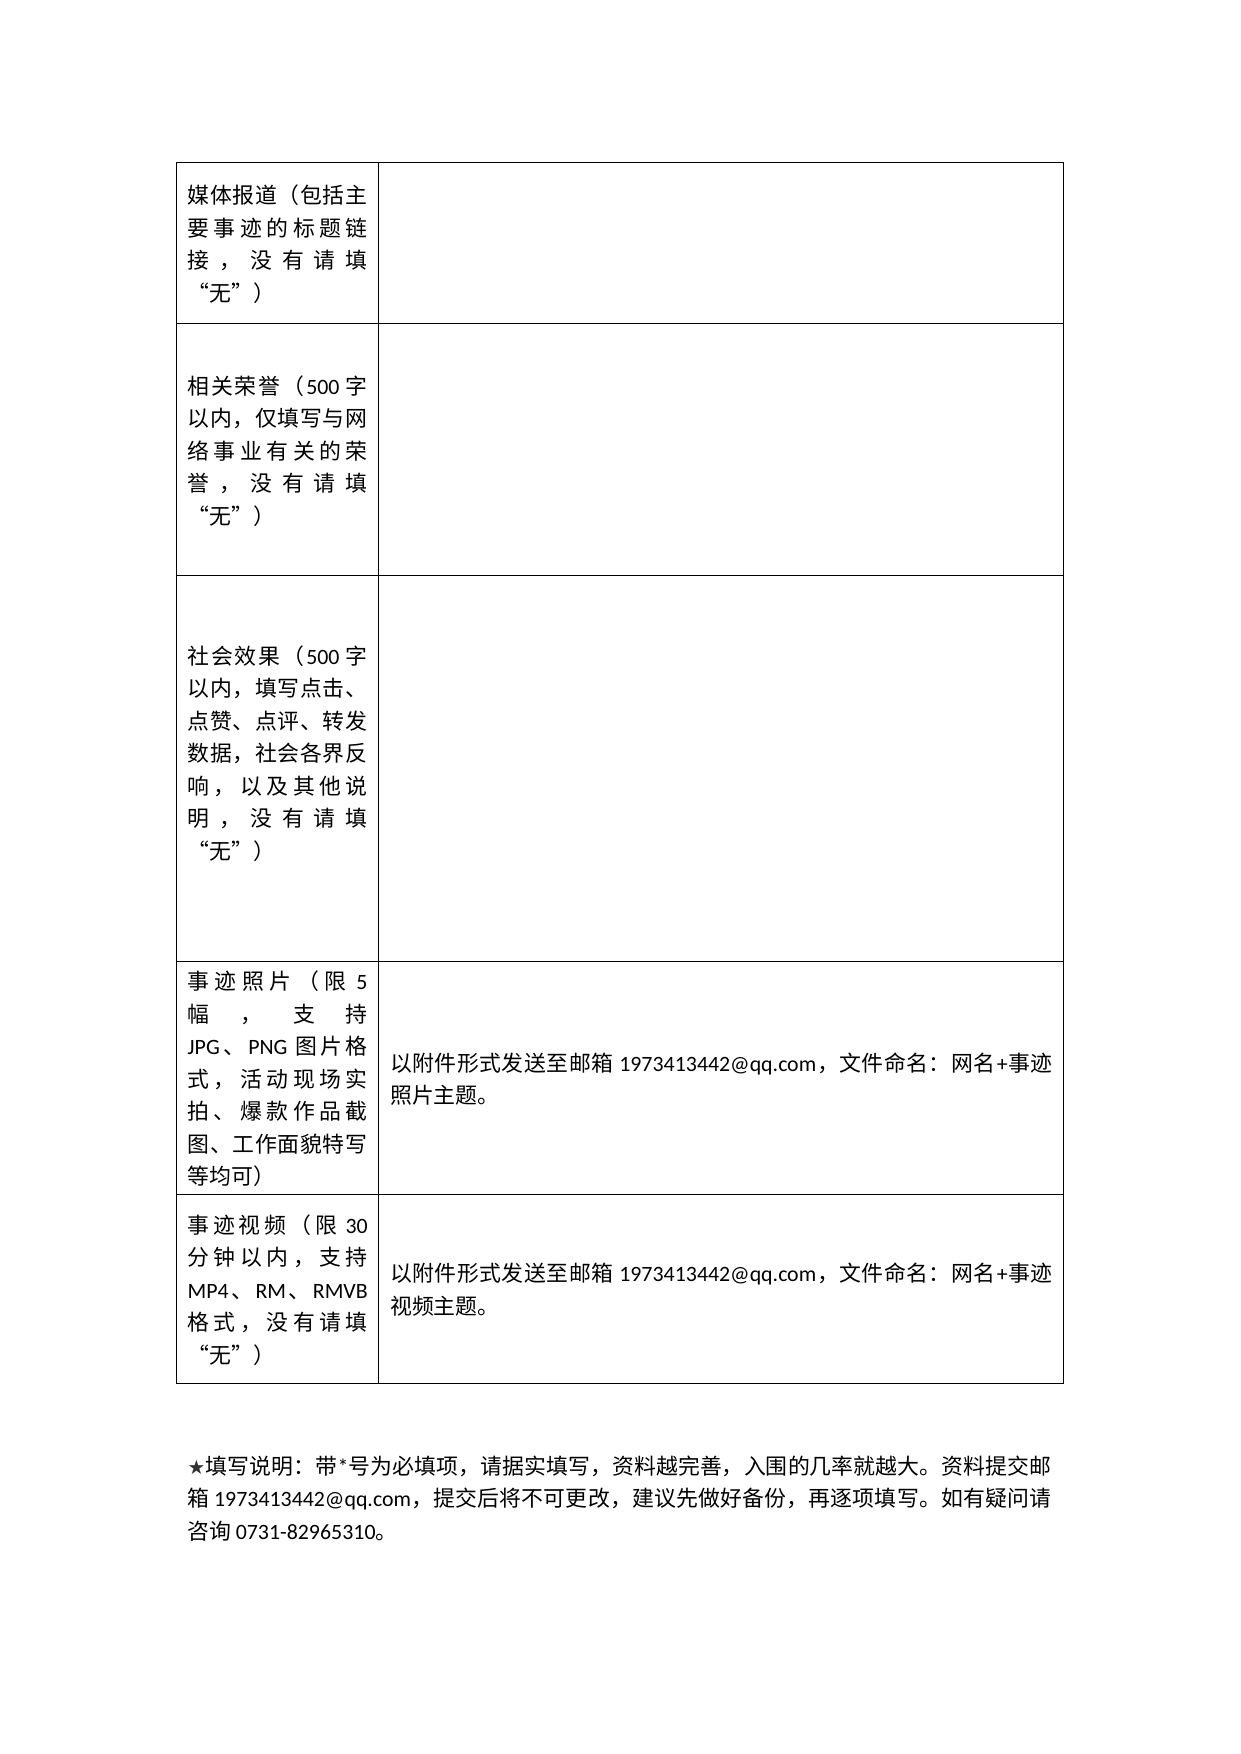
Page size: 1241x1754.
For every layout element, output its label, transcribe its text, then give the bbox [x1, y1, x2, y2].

table_cell 以附件形式发送至邮箱1973413442@qq.com，文件命名：网名+事迹视频主题。 [379, 1195, 1063, 1382]
table_cell 社会效果（500字以内，填写点击、点赞、点评、转发数据，社会各界反响，以及其他说明，没有请填“无”） [177, 576, 378, 961]
table_cell 事迹照片（限5幅，支持JPG、PNG图片格式，活动现场实拍、爆款作品截图、工作面貌特写等均可） [177, 962, 378, 1194]
text ★填写说明：带*号为必填项，请据实填写，资料越完善，入围的几率就越大。资料提交邮箱1973413442@qq.com，提交后将不可更改，建议先做好备份，再逐项填写。如有疑问请咨询0731-82965310。 [187, 1448, 1053, 1546]
table_cell 媒体报道（包括主要事迹的标题链接，没有请填“无”） [177, 163, 378, 323]
table_cell [379, 163, 1063, 323]
table_cell [379, 324, 1063, 575]
table_cell 相关荣誉（500字以内，仅填写与网络事业有关的荣誉，没有请填“无”） [177, 324, 378, 575]
table_cell 事迹视频（限30分钟以内，支持MP4、RM、RMVB格式，没有请填“无”） [177, 1195, 378, 1382]
table_cell 以附件形式发送至邮箱1973413442@qq.com，文件命名：网名+事迹照片主题。 [379, 962, 1063, 1194]
table_cell [379, 576, 1063, 961]
